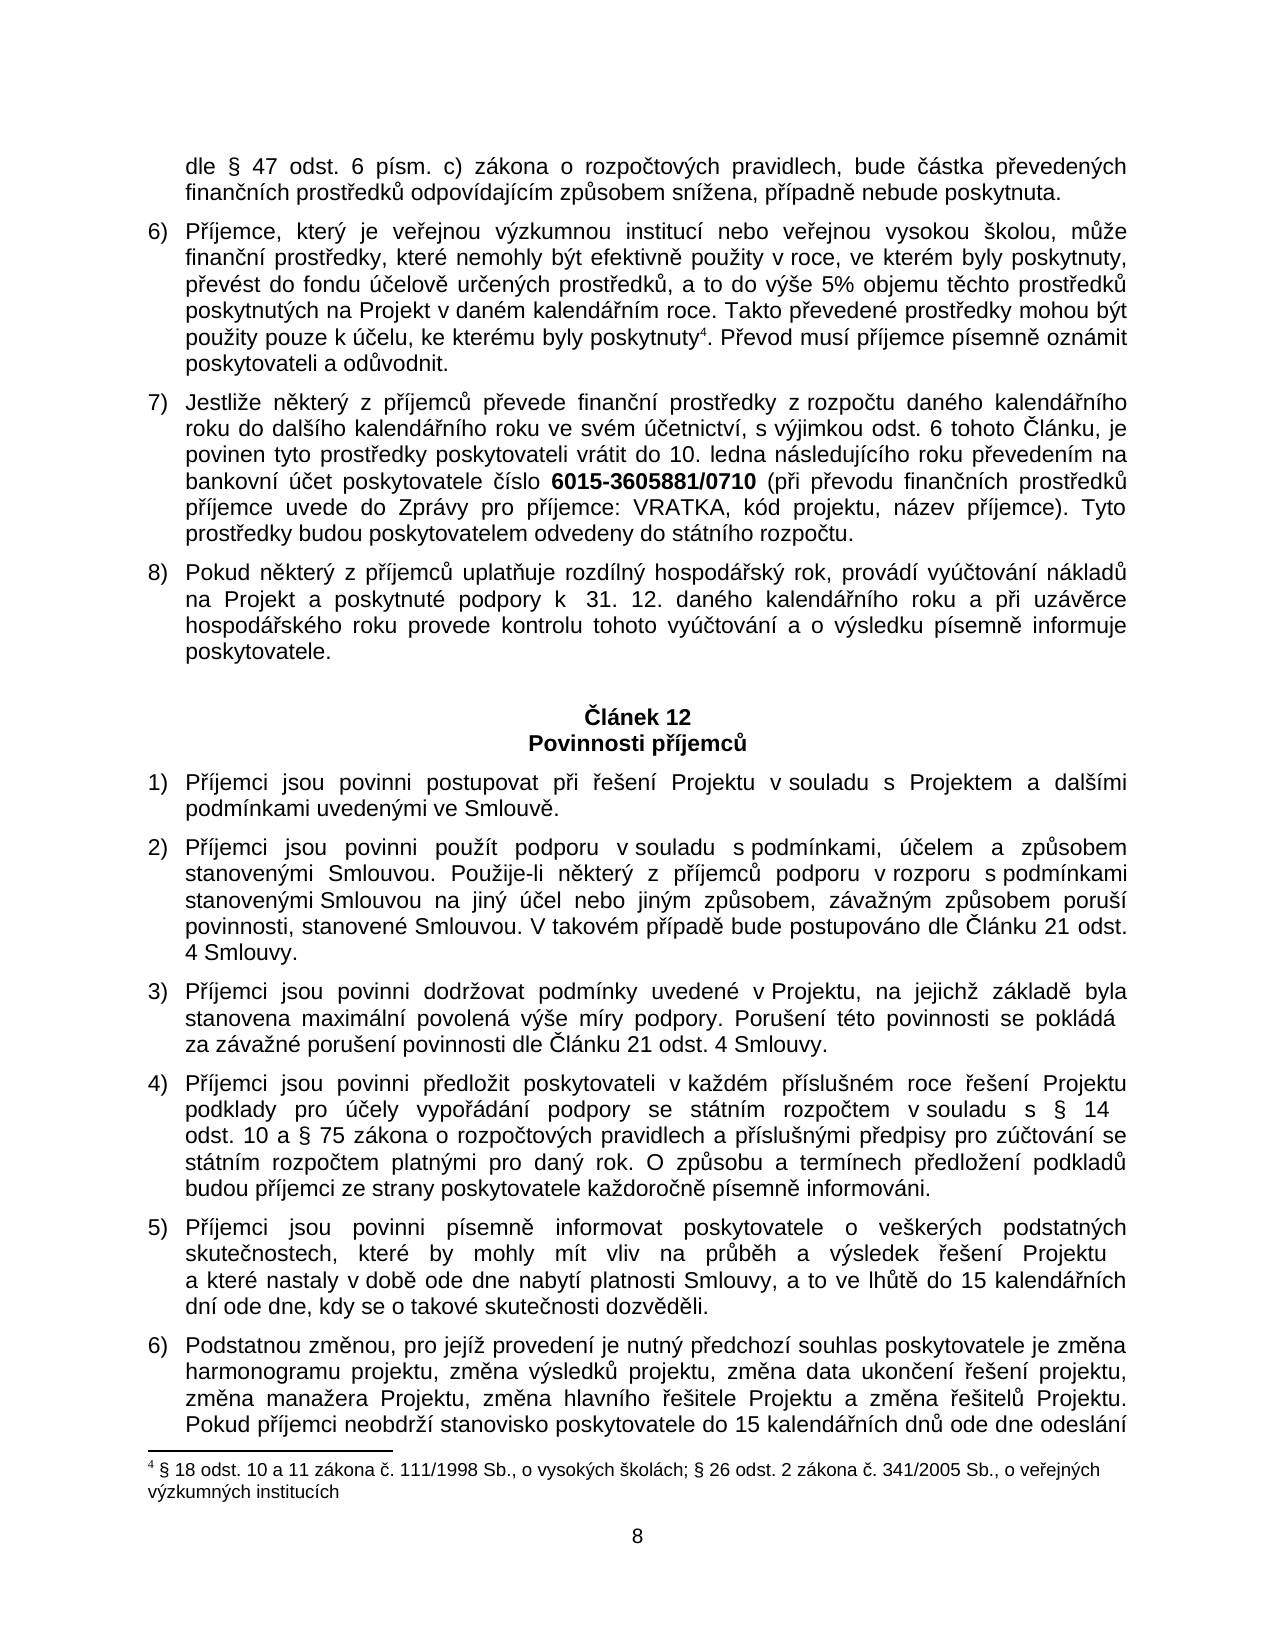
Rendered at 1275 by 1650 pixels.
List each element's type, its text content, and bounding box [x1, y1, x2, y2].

list Příjemci jsou povinni písemně informovat poskytovatele o veškerých podstatných skutečnostech, které by mohly mít vliv na průběh a výsledek řešení Projektu a které nastaly v době ode dne nabytí platnosti Smlouvy, a to ve lhůtě do 15 kalendářních dní ode dne, kdy se o takové skutečnosti dozvěděli. [148, 1214, 1127, 1319]
list Příjemci jsou povinni dodržovat podmínky uvedené v Projektu, na jejichž základě byla stanovena maximální povolená výše míry podpory. Porušení této povinnosti se pokládá za závažné porušení povinnosti dle Článku 21 odst. 4 Smlouvy. [148, 978, 1127, 1057]
text Povinnosti příjemců [148, 730, 1127, 756]
list Jestliže některý z příjemců převede finanční prostředky z rozpočtu daného kalendářního roku do dalšího kalendářního roku ve svém účetnictví, s výjimkou odst. 6 tohoto Článku, je povinen tyto prostředky poskytovateli vrátit do 10. ledna následujícího roku převedením na bankovní účet poskytovatele číslo 6015-3605881/0710 (při převodu finančních prostředků příjemce uvede do Zprávy pro příjemce: VRATKA, kód projektu, název příjemce). Tyto prostředky budou poskytovatelem odvedeny do státního rozpočtu. [148, 389, 1127, 547]
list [148, 1332, 1127, 1437]
list Příjemce, který je veřejnou výzkumnou institucí nebo veřejnou vysokou školou, může finanční prostředky, které nemohly být efektivně použity v roce, ve kterém byly poskytnuty, převést do fondu účelově určených prostředků, a to do výše 5% objemu těchto prostředků poskytnutých na Projekt v daném kalendářním roce. Takto převedené prostředky mohou být použity pouze k účelu, ke kterému byly poskytnuty. Převod musí příjemce písemně oznámit poskytovateli a odůvodnit. [148, 218, 1127, 376]
list Příjemci jsou povinni předložit poskytovateli v každém příslušném roce řešení Projektu podklady pro účely vypořádání podpory se státním rozpočtem v souladu s § 14 odst. 10 a § 75 zákona o rozpočtových pravidlech a příslušnými předpisy pro zúčtování se státním rozpočtem platnými pro daný rok. O způsobu a termínech předložení podkladů budou příjemci ze strany poskytovatele každoročně písemně informováni. [148, 1070, 1127, 1202]
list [148, 153, 1127, 206]
list Příjemci jsou povinni použít podporu v souladu s podmínkami, účelem a způsobem stanovenými Smlouvou. Použije-li některý z příjemců podporu v rozporu s podmínkami stanovenými Smlouvou na jiný účel nebo jiným způsobem, závažným způsobem poruší povinnosti, stanovené Smlouvou. V takovém případě bude postupováno dle Článku 21 odst. 4 Smlouvy. [148, 834, 1127, 966]
list Příjemci jsou povinni postupovat při řešení Projektu v souladu s Projektem a dalšími podmínkami uvedenými ve Smlouvě. [148, 769, 1127, 821]
text Článek 12 [148, 703, 1127, 730]
list Pokud některý z příjemců uplatňuje rozdílný hospodářský rok, provádí vyúčtování nákladů na Projekt a poskytnuté podpory k 31. 12. daného kalendářního roku a při uzávěrce hospodářského roku provede kontrolu tohoto vyúčtování a o výsledku písemně informuje poskytovatele. [148, 559, 1127, 665]
